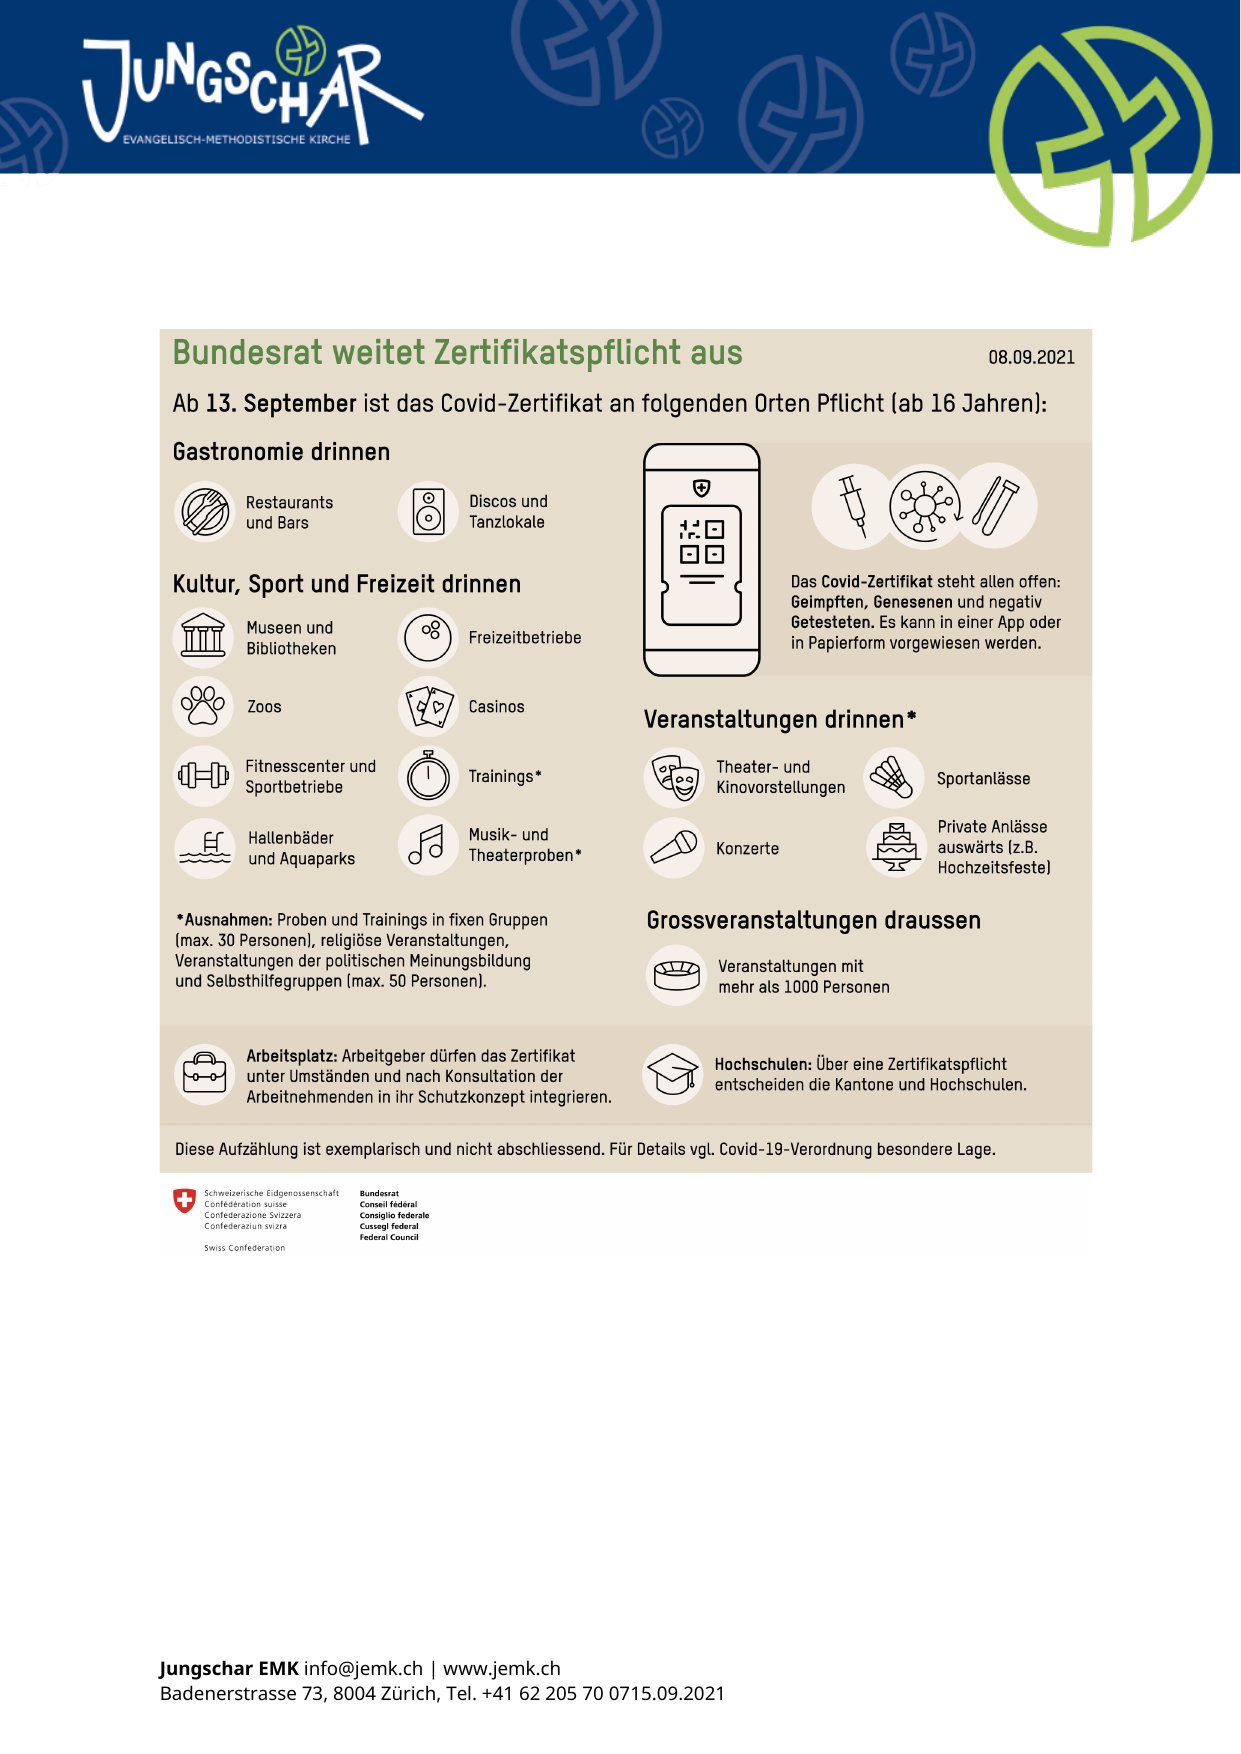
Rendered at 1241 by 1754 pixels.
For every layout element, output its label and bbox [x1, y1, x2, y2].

picture [159, 329, 1093, 1262]
picture [0, 0, 1241, 276]
